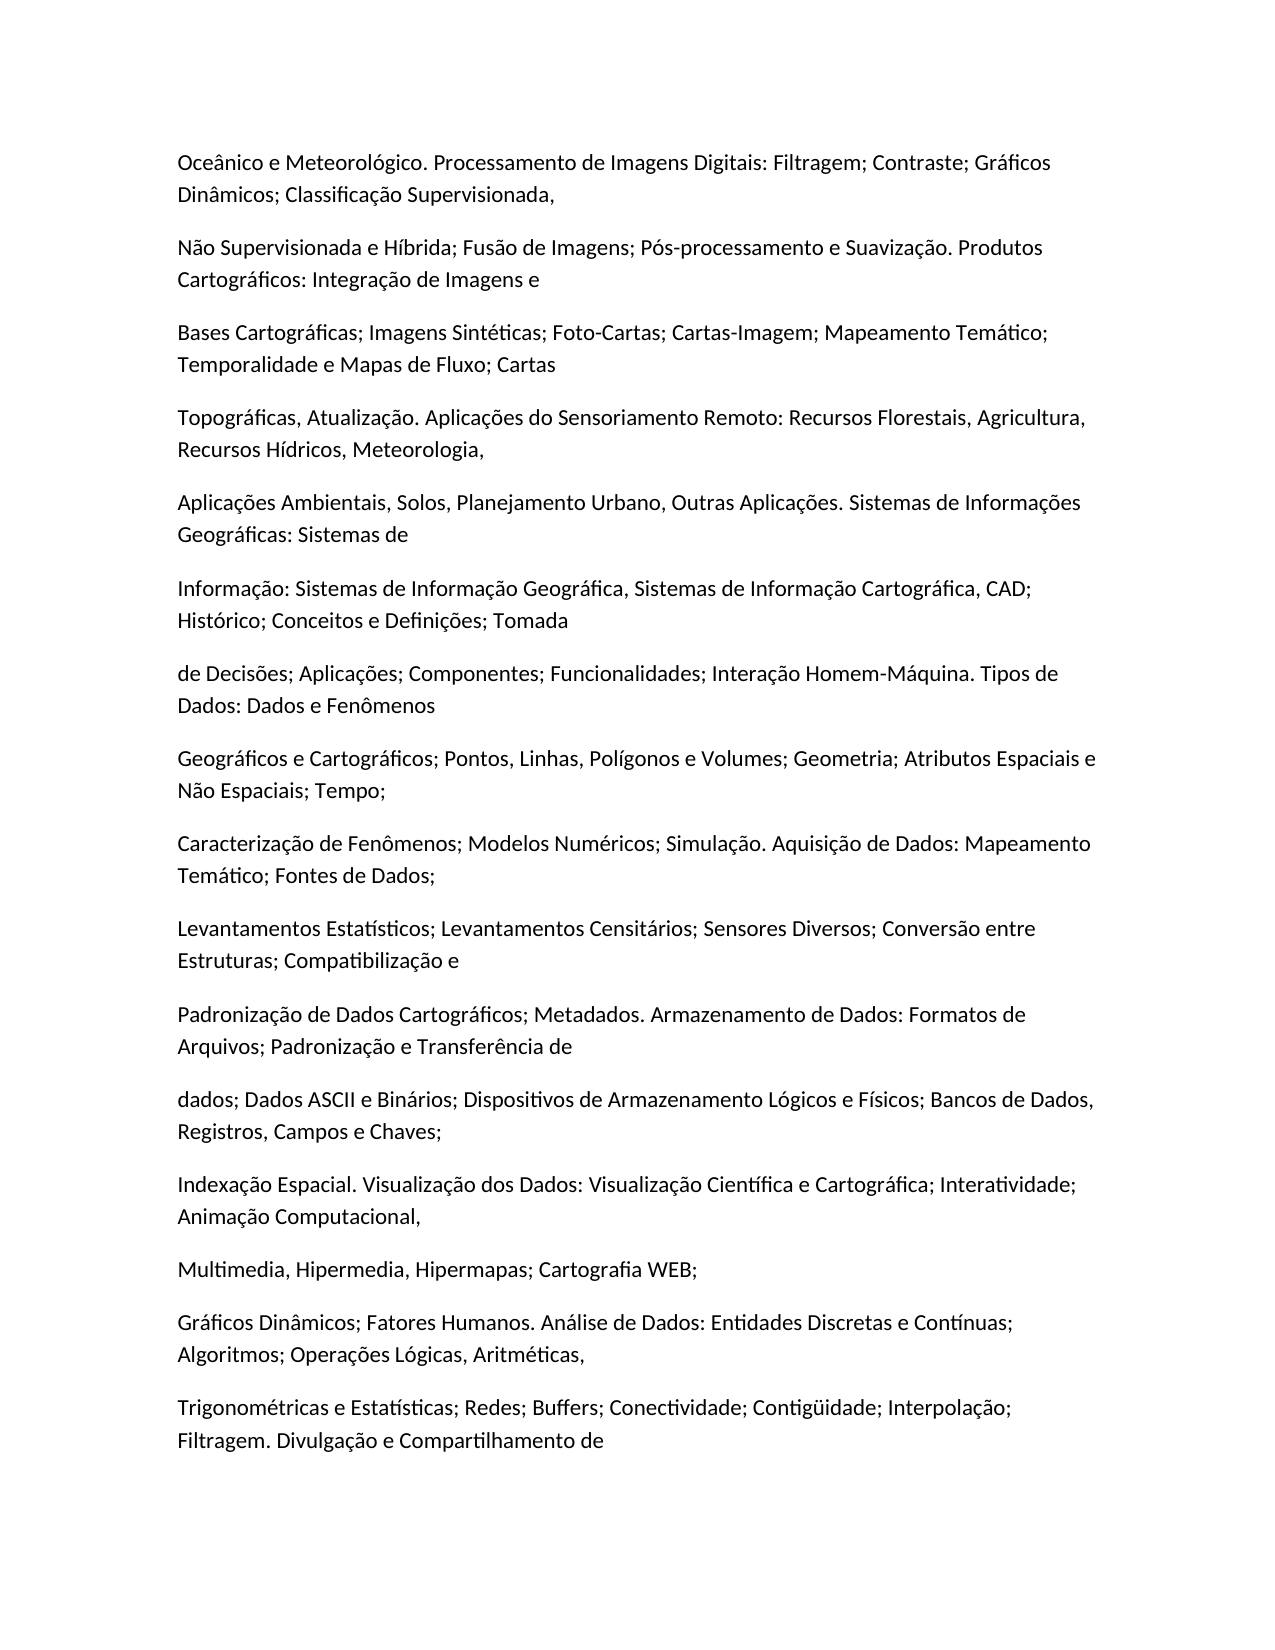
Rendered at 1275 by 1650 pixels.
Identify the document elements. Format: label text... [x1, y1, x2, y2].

text Trigonométricas e Estatísticas; Redes; Buffers; Conectividade; Contigüidade; Interpolação; Filtragem. Divulgação e Compartilhamento de [177, 1393, 1098, 1454]
text Padronização de Dados Cartográficos; Metadados. Armazenamento de Dados: Formatos de Arquivos; Padronização e Transferência de [177, 1000, 1098, 1060]
text Multimedia, Hipermedia, Hipermapas; Cartografia WEB; [177, 1255, 1098, 1283]
text Oceânico e Meteorológico. Processamento de Imagens Digitais: Filtragem; Contraste; Gráficos Dinâmicos; Classificação Supervisionada, [177, 148, 1098, 208]
text Não Supervisionada e Híbrida; Fusão de Imagens; Pós-processamento e Suavização. Produtos Cartográficos: Integração de Imagens e [177, 233, 1098, 293]
text Informação: Sistemas de Informação Geográfica, Sistemas de Informação Cartográfica, CAD; Histórico; Conceitos e Definições; Tomada [177, 574, 1098, 634]
text Aplicações Ambientais, Solos, Planejamento Urbano, Outras Aplicações. Sistemas de Informações Geográficas: Sistemas de [177, 488, 1098, 549]
text de Decisões; Aplicações; Componentes; Funcionalidades; Interação Homem-Máquina. Tipos de Dados: Dados e Fenômenos [177, 659, 1098, 719]
text Topográficas, Atualização. Aplicações do Sensoriamento Remoto: Recursos Florestais, Agricultura, Recursos Hídricos, Meteorologia, [177, 403, 1098, 463]
text Indexação Espacial. Visualização dos Dados: Visualização Científica e Cartográfica; Interatividade; Animação Computacional, [177, 1170, 1098, 1230]
text dados; Dados ASCII e Binários; Dispositivos de Armazenamento Lógicos e Físicos; Bancos de Dados, Registros, Campos e Chaves; [177, 1085, 1098, 1145]
text Levantamentos Estatísticos; Levantamentos Censitários; Sensores Diversos; Conversão entre Estruturas; Compatibilização e [177, 914, 1098, 975]
text Caracterização de Fenômenos; Modelos Numéricos; Simulação. Aquisição de Dados: Mapeamento Temático; Fontes de Dados; [177, 829, 1098, 889]
text Bases Cartográficas; Imagens Sintéticas; Foto-Cartas; Cartas-Imagem; Mapeamento Temático; Temporalidade e Mapas de Fluxo; Cartas [177, 318, 1098, 378]
text Geográficos e Cartográficos; Pontos, Linhas, Polígonos e Volumes; Geometria; Atributos Espaciais e Não Espaciais; Tempo; [177, 744, 1098, 804]
text Gráficos Dinâmicos; Fatores Humanos. Análise de Dados: Entidades Discretas e Contínuas; Algoritmos; Operações Lógicas, Aritméticas, [177, 1308, 1098, 1368]
